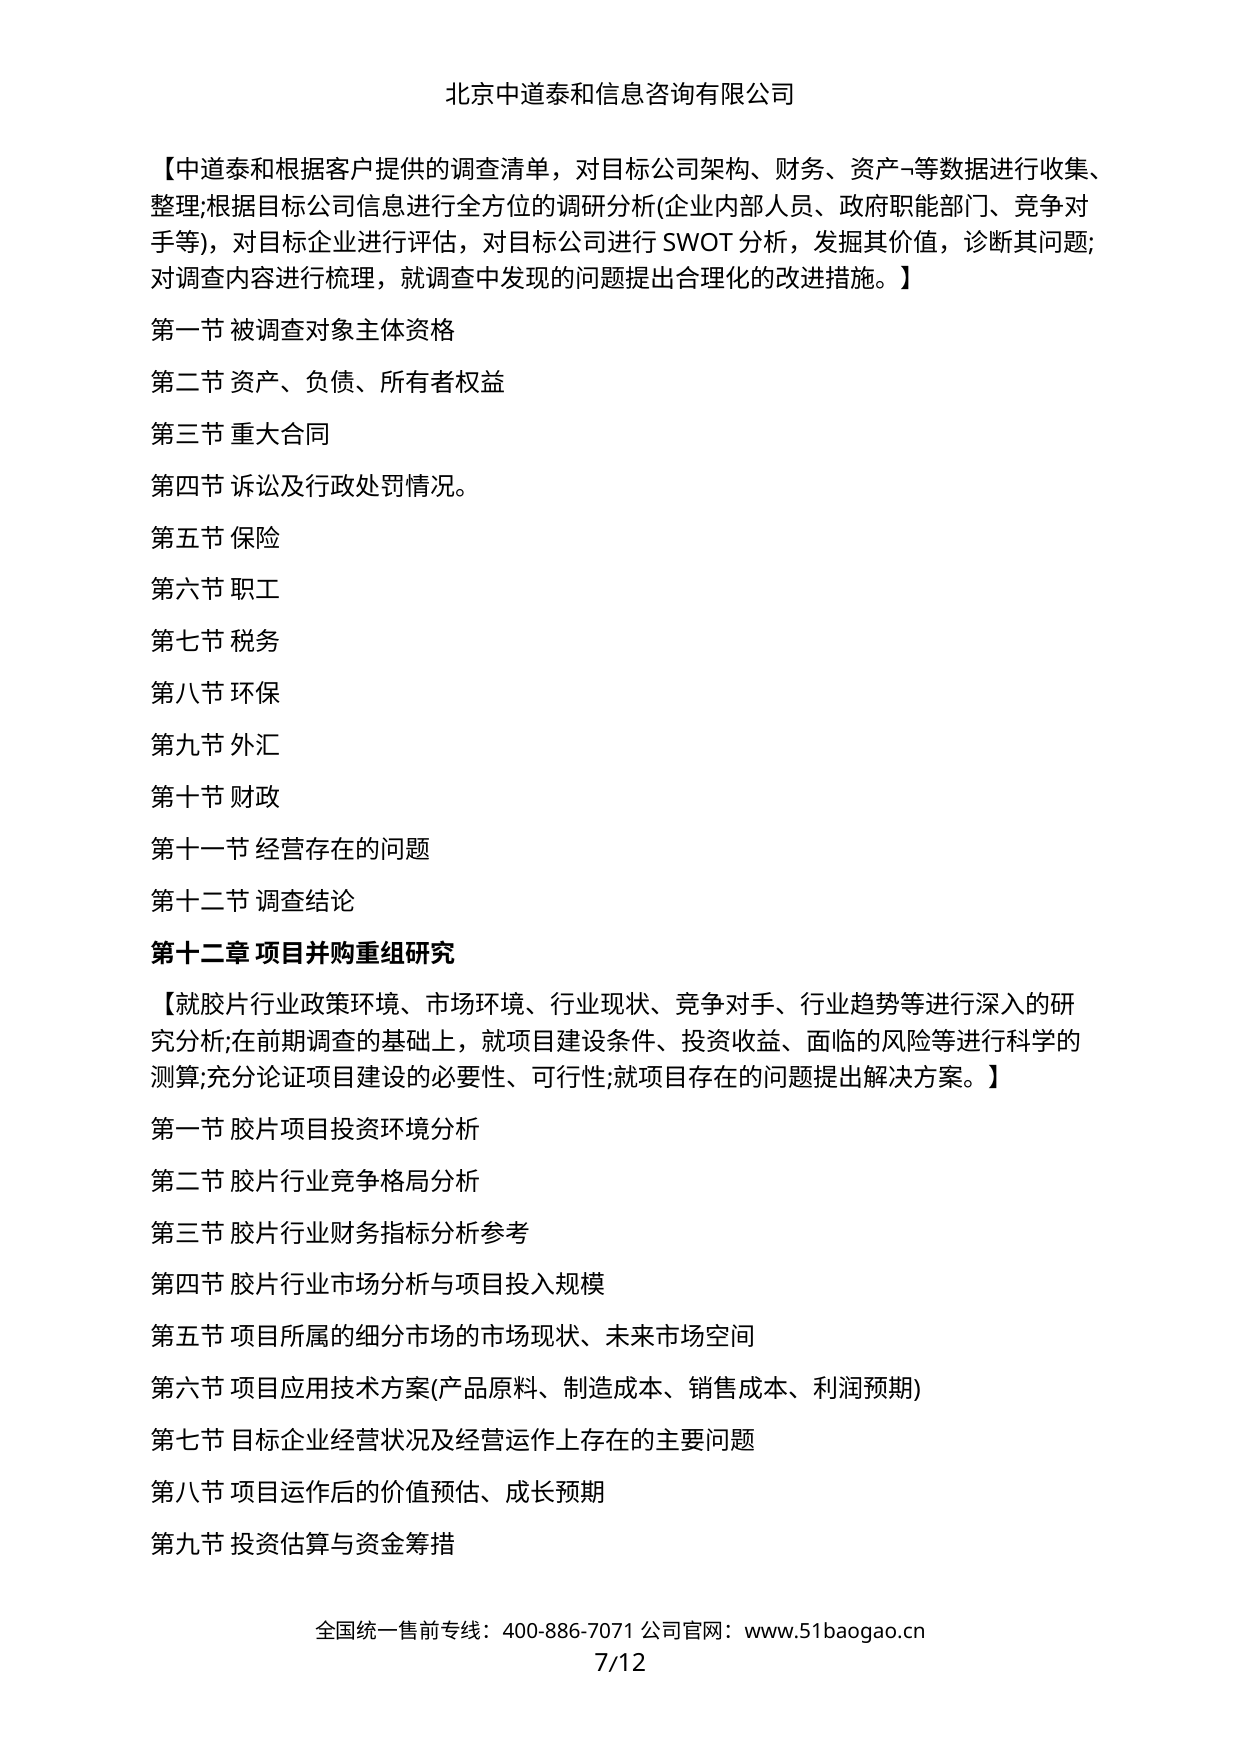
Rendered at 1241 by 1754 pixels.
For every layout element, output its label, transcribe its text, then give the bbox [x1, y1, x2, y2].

text 【就胶片行业政策环境、市场环境、行业现状、竞争对手、行业趋势等进行深入的研究分析;在前期调查的基础上，就项目建设条件、投资收益、面临的风险等进行科学的测算;充分论证项目建设的必要性、可行性;就项目存在的问题提出解决方案。】 [150, 985, 1090, 1094]
text 第十二节 调查结论 [150, 881, 1090, 917]
text 第九节 投资估算与资金筹措 [150, 1524, 1090, 1561]
text 第五节 项目所属的细分市场的市场现状、未来市场空间 [150, 1317, 1090, 1353]
text 第一节 被调查对象主体资格 [150, 311, 1090, 347]
text 第三节 胶片行业财务指标分析参考 [150, 1213, 1090, 1249]
text 第七节 税务 [150, 622, 1090, 658]
text 第八节 项目运作后的价值预估、成长预期 [150, 1472, 1090, 1509]
text 第二节 资产、负债、所有者权益 [150, 362, 1090, 399]
text 第十一节 经营存在的问题 [150, 829, 1090, 866]
text 第十节 财政 [150, 777, 1090, 814]
text 第二节 胶片行业竞争格局分析 [150, 1161, 1090, 1197]
text 第八节 环保 [150, 674, 1090, 710]
text 第一节 胶片项目投资环境分析 [150, 1109, 1090, 1146]
text 【中道泰和根据客户提供的调查清单，对目标公司架构、财务、资产¬等数据进行收集、整理;根据目标公司信息进行全方位的调研分析(企业内部人员、政府职能部门、竞争对手等)，对目标企业进行评估，对目标公司进行SWOT分析，发掘其价值，诊断其问题;对调查内容进行梳理，就调查中发现的问题提出合理化的改进措施。】 [150, 150, 1090, 295]
text 第五节 保险 [150, 518, 1090, 554]
text 第九节 外汇 [150, 726, 1090, 762]
text 第七节 目标企业经营状况及经营运作上存在的主要问题 [150, 1421, 1090, 1457]
text 第四节 胶片行业市场分析与项目投入规模 [150, 1265, 1090, 1301]
text 第十二章 项目并购重组研究 [150, 933, 1090, 969]
text 第四节 诉讼及行政处罚情况。 [150, 466, 1090, 502]
text 第六节 项目应用技术方案(产品原料、制造成本、销售成本、利润预期) [150, 1369, 1090, 1405]
text 第六节 职工 [150, 570, 1090, 606]
text 第三节 重大合同 [150, 414, 1090, 451]
